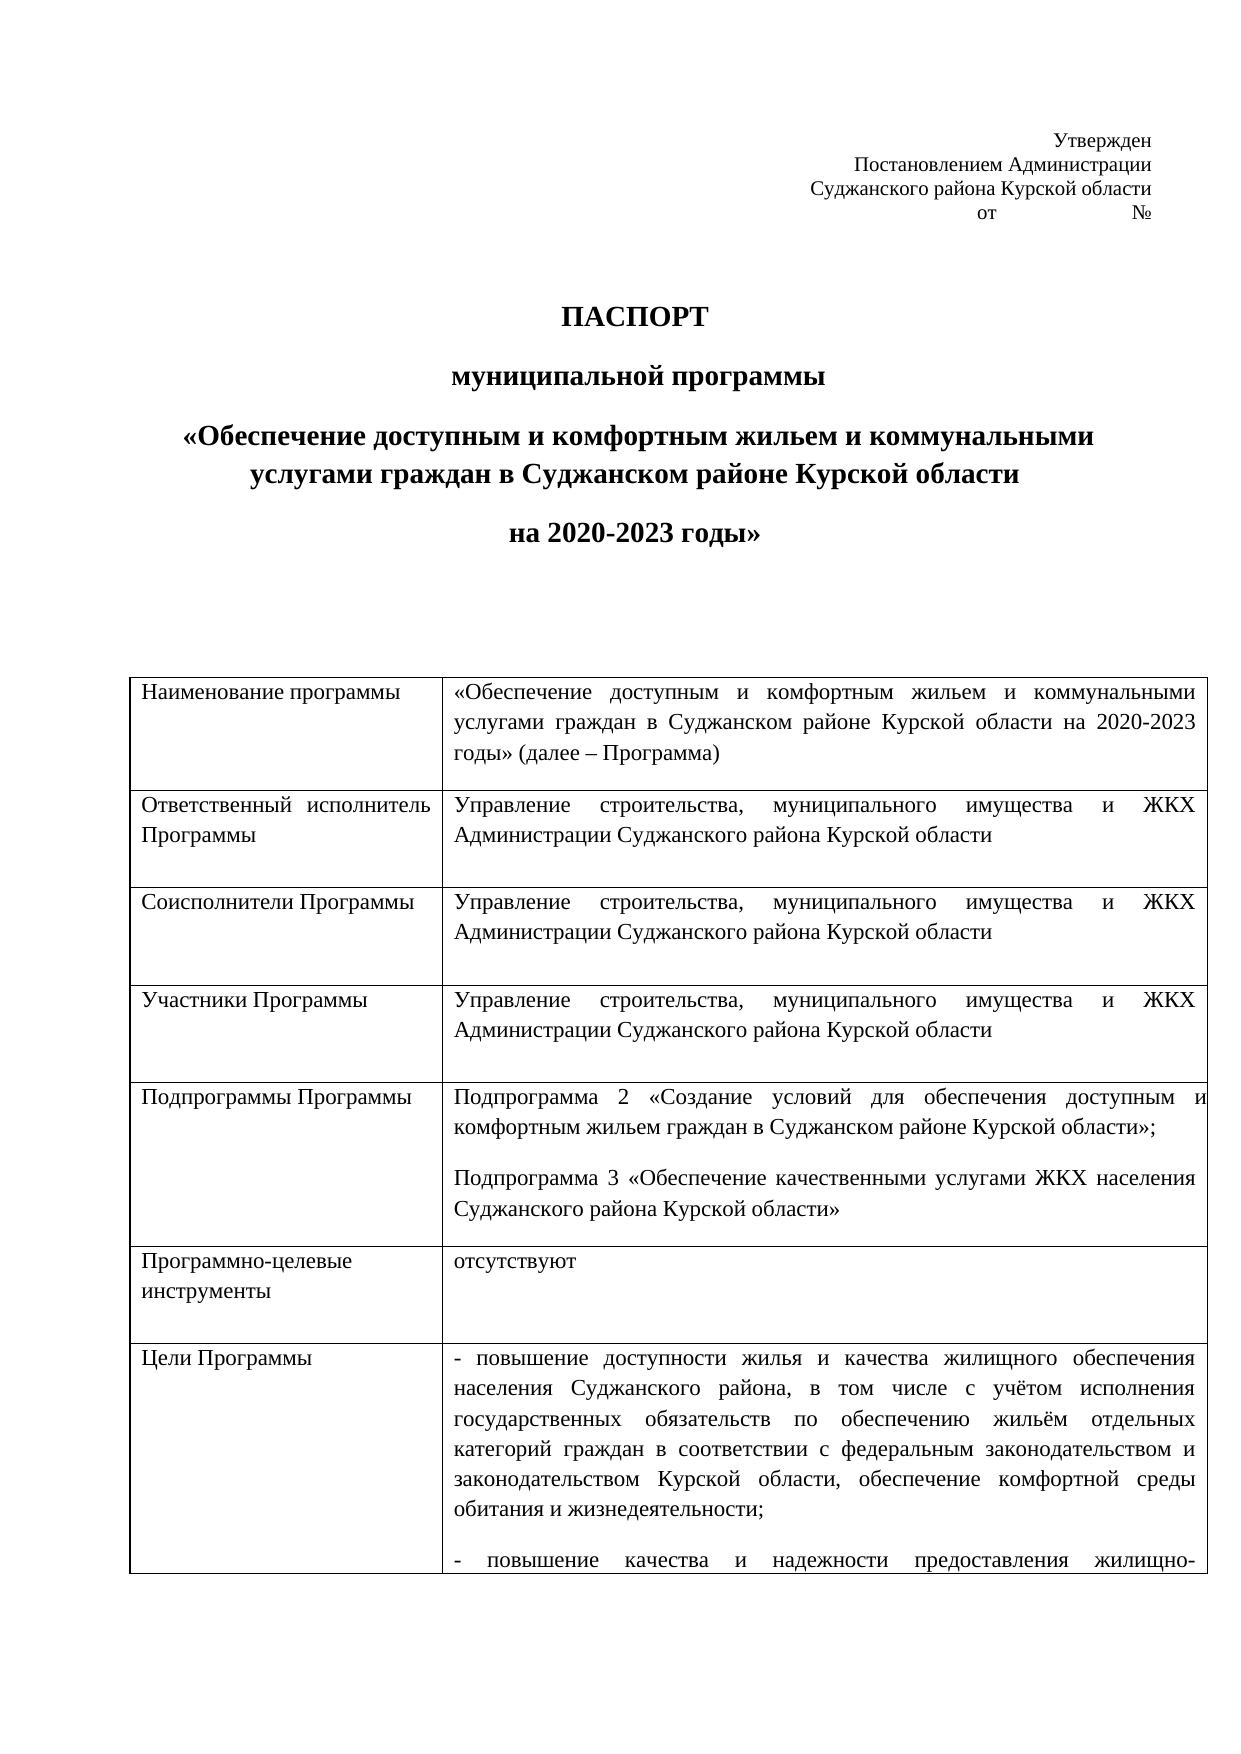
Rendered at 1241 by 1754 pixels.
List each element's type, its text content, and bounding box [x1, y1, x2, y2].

table_cell Программно-целевые инструменты [131, 1247, 442, 1343]
text на 2020-2023 годы» [118, 516, 1152, 549]
text Утвержден [118, 128, 1152, 152]
table_cell Управление строительства, муниципального имущества и ЖКХ Администрации Суджанского района Курской области [443, 791, 1207, 887]
table_cell Ответственный исполнитель Программы [131, 791, 442, 887]
text «Обеспечение доступным и комфортным жильем и коммунальными услугами граждан в Суджанском районе Курской области [118, 418, 1152, 490]
text ПАСПОРТ [118, 299, 1152, 332]
table_cell отсутствуют [443, 1247, 1207, 1343]
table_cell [443, 1344, 1207, 1573]
table_cell Цели Программы [131, 1344, 442, 1573]
text Суджанского района Курской области [118, 176, 1152, 200]
table_header «Обеспечение доступным и комфортным жильем и коммунальными услугами граждан в Суджанском районе Курской области на 2020-2023 годы» (далее – Программа) [443, 678, 1207, 789]
table_cell Подпрограмма 2 «Создание условий для обеспечения доступным и комфортным жильем граждан в Суджанском районе Курской области»; Подпрограмма 3 «Обеспечение качественными услугами ЖКХ населения Суджанского района Курской области» [443, 1083, 1207, 1246]
text от № [118, 200, 1152, 224]
table_cell Управление строительства, муниципального имущества и ЖКХ Администрации Суджанского района Курской области [443, 888, 1207, 984]
table_header Наименование программы [131, 678, 442, 789]
table_cell Участники Программы [131, 986, 442, 1082]
table_cell Управление строительства, муниципального имущества и ЖКХ Администрации Суджанского района Курской области [443, 986, 1207, 1082]
text муниципальной программы [118, 358, 1152, 392]
text Постановлением Администрации [118, 152, 1152, 176]
table_cell Подпрограммы Программы [131, 1083, 442, 1246]
table_cell Соисполнители Программы [131, 888, 442, 984]
